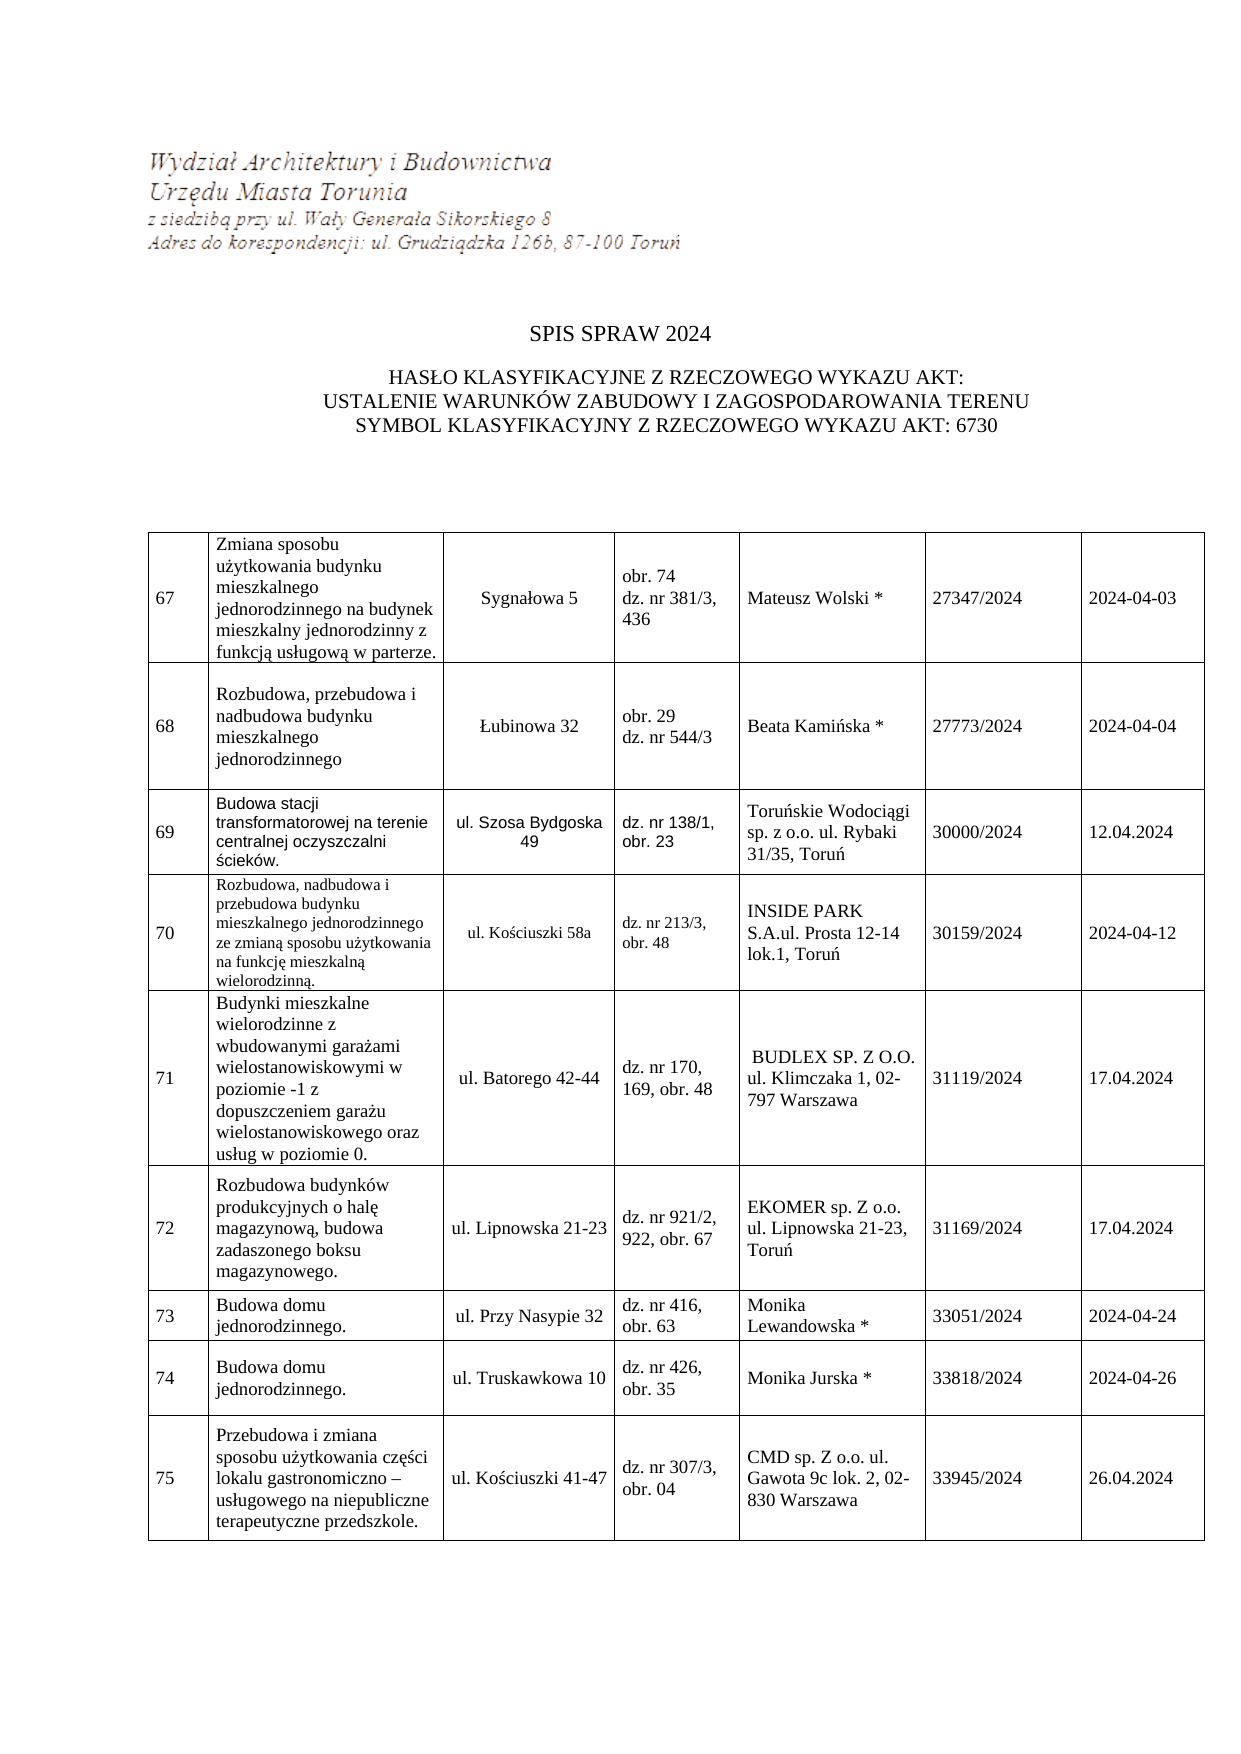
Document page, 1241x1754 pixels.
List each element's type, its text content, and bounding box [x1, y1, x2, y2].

table_header Mateusz Wolski * [740, 533, 925, 662]
table_cell dz. nr 921/2, 922, obr. 67 [615, 1166, 739, 1290]
table_cell ul. Batorego 42-44 [444, 991, 614, 1165]
table_cell ul. Kościuszki 41-47 [444, 1416, 614, 1540]
table_header 2024-04-03 [1082, 533, 1204, 662]
table_cell CMD sp. Z o.o. ul. Gawota 9c lok. 2, 02-830 Warszawa [740, 1416, 925, 1540]
table_cell EKOMER sp. Z o.o. ul. Lipnowska 21-23, Toruń [740, 1166, 925, 1290]
table_cell Rozbudowa, przebudowa i nadbudowa budynku mieszkalnego jednorodzinnego [209, 663, 443, 789]
table_header 67 [149, 533, 208, 662]
table_cell Budowa domu jednorodzinnego. [209, 1291, 443, 1340]
table_cell dz. nr 416, obr. 63 [615, 1291, 739, 1340]
table_cell ul. Szosa Bydgoska 49 [444, 790, 614, 874]
table_cell Budynki mieszkalne wielorodzinne z wbudowanymi garażami wielostanowiskowymi w poziomie -1 z dopuszczeniem garażu wielostanowiskowego oraz usług w poziomie 0. [209, 991, 443, 1165]
picture [147, 147, 714, 254]
table_cell dz. nr 307/3, obr. 04 [615, 1416, 739, 1540]
table_cell Monika Jurska * [740, 1341, 925, 1415]
table_cell Przebudowa i zmiana sposobu użytkowania części lokalu gastronomiczno – usługowego na niepubliczne terapeutyczne przedszkole. [209, 1416, 443, 1540]
table_header 27347/2024 [926, 533, 1081, 662]
table_cell 70 [149, 875, 208, 990]
table_cell Toruńskie Wodociągi sp. z o.o. ul. Rybaki 31/35, Toruń [740, 790, 925, 874]
table_cell 2024-04-26 [1082, 1341, 1204, 1415]
table_cell ul. Kościuszki 58a [444, 875, 614, 990]
table_cell dz. nr 213/3, obr. 48 [615, 875, 739, 990]
table_cell Rozbudowa, nadbudowa i przebudowa budynku mieszkalnego jednorodzinnego ze zmianą sposobu użytkowania na funkcję mieszkalną wielorodzinną. [209, 875, 443, 990]
table_cell 31169/2024 [926, 1166, 1081, 1290]
table_header HASŁO KLASYFIKACYJNE Z RZECZOWEGO WYKAZU AKT: USTALENIE WARUNKÓW ZABUDOWY I ZAGOSPODAROWANIA TERENU [148, 365, 1205, 413]
table_cell 30159/2024 [926, 875, 1081, 990]
table_cell Rozbudowa budynków produkcyjnych o halę magazynową, budowa zadaszonego boksu magazynowego. [209, 1166, 443, 1290]
table_header obr. 74 dz. nr 381/3, 436 [615, 533, 739, 662]
table_cell 33945/2024 [926, 1416, 1081, 1540]
table_cell dz. nr 426, obr. 35 [615, 1341, 739, 1415]
table_cell dz. nr 138/1, obr. 23 [615, 790, 739, 874]
table_header Zmiana sposobu użytkowania budynku mieszkalnego jednorodzinnego na budynek mieszkalny jednorodzinny z funkcją usługową w parterze. [209, 533, 443, 662]
table_cell 27773/2024 [926, 663, 1081, 789]
table_cell 73 [149, 1291, 208, 1340]
table_cell BUDLEX SP. Z O.O. ul. Klimczaka 1, 02-797 Warszawa [740, 991, 925, 1165]
table_cell 2024-04-24 [1082, 1291, 1204, 1340]
table_cell 33818/2024 [926, 1341, 1081, 1415]
table_cell 68 [149, 663, 208, 789]
table_cell 2024-04-04 [1082, 663, 1204, 789]
table_cell ul. Przy Nasypie 32 [444, 1291, 614, 1340]
table_cell Budowa stacji transformatorowej na terenie centralnej oczyszczalni ścieków. [209, 790, 443, 874]
table_cell Budowa domu jednorodzinnego. [209, 1341, 443, 1415]
table_cell 33051/2024 [926, 1291, 1081, 1340]
table_cell INSIDE PARK S.A.ul. Prosta 12-14 lok.1, Toruń [740, 875, 925, 990]
table_cell 69 [149, 790, 208, 874]
table_cell 12.04.2024 [1082, 790, 1204, 874]
table_cell 30000/2024 [926, 790, 1081, 874]
table_cell 75 [149, 1416, 208, 1540]
text SPIS SPRAW 2024 [148, 319, 1093, 346]
table_cell Beata Kamińska * [740, 663, 925, 789]
table_cell ul. Lipnowska 21-23 [444, 1166, 614, 1290]
table_cell obr. 29 dz. nr 544/3 [615, 663, 739, 789]
table_cell 17.04.2024 [1082, 991, 1204, 1165]
table_cell 74 [149, 1341, 208, 1415]
table_cell 26.04.2024 [1082, 1416, 1204, 1540]
table_cell ul. Truskawkowa 10 [444, 1341, 614, 1415]
table_cell 72 [149, 1166, 208, 1290]
table_cell 2024-04-12 [1082, 875, 1204, 990]
table_cell SYMBOL KLASYFIKACYJNY Z RZECZOWEGO WYKAZU AKT: 6730 [148, 413, 1205, 485]
table_cell 31119/2024 [926, 991, 1081, 1165]
table_header Sygnałowa 5 [444, 533, 614, 662]
table_cell 71 [149, 991, 208, 1165]
table_cell Monika Lewandowska * [740, 1291, 925, 1340]
table_cell Łubinowa 32 [444, 663, 614, 789]
table_cell 17.04.2024 [1082, 1166, 1204, 1290]
table_cell dz. nr 170, 169, obr. 48 [615, 991, 739, 1165]
